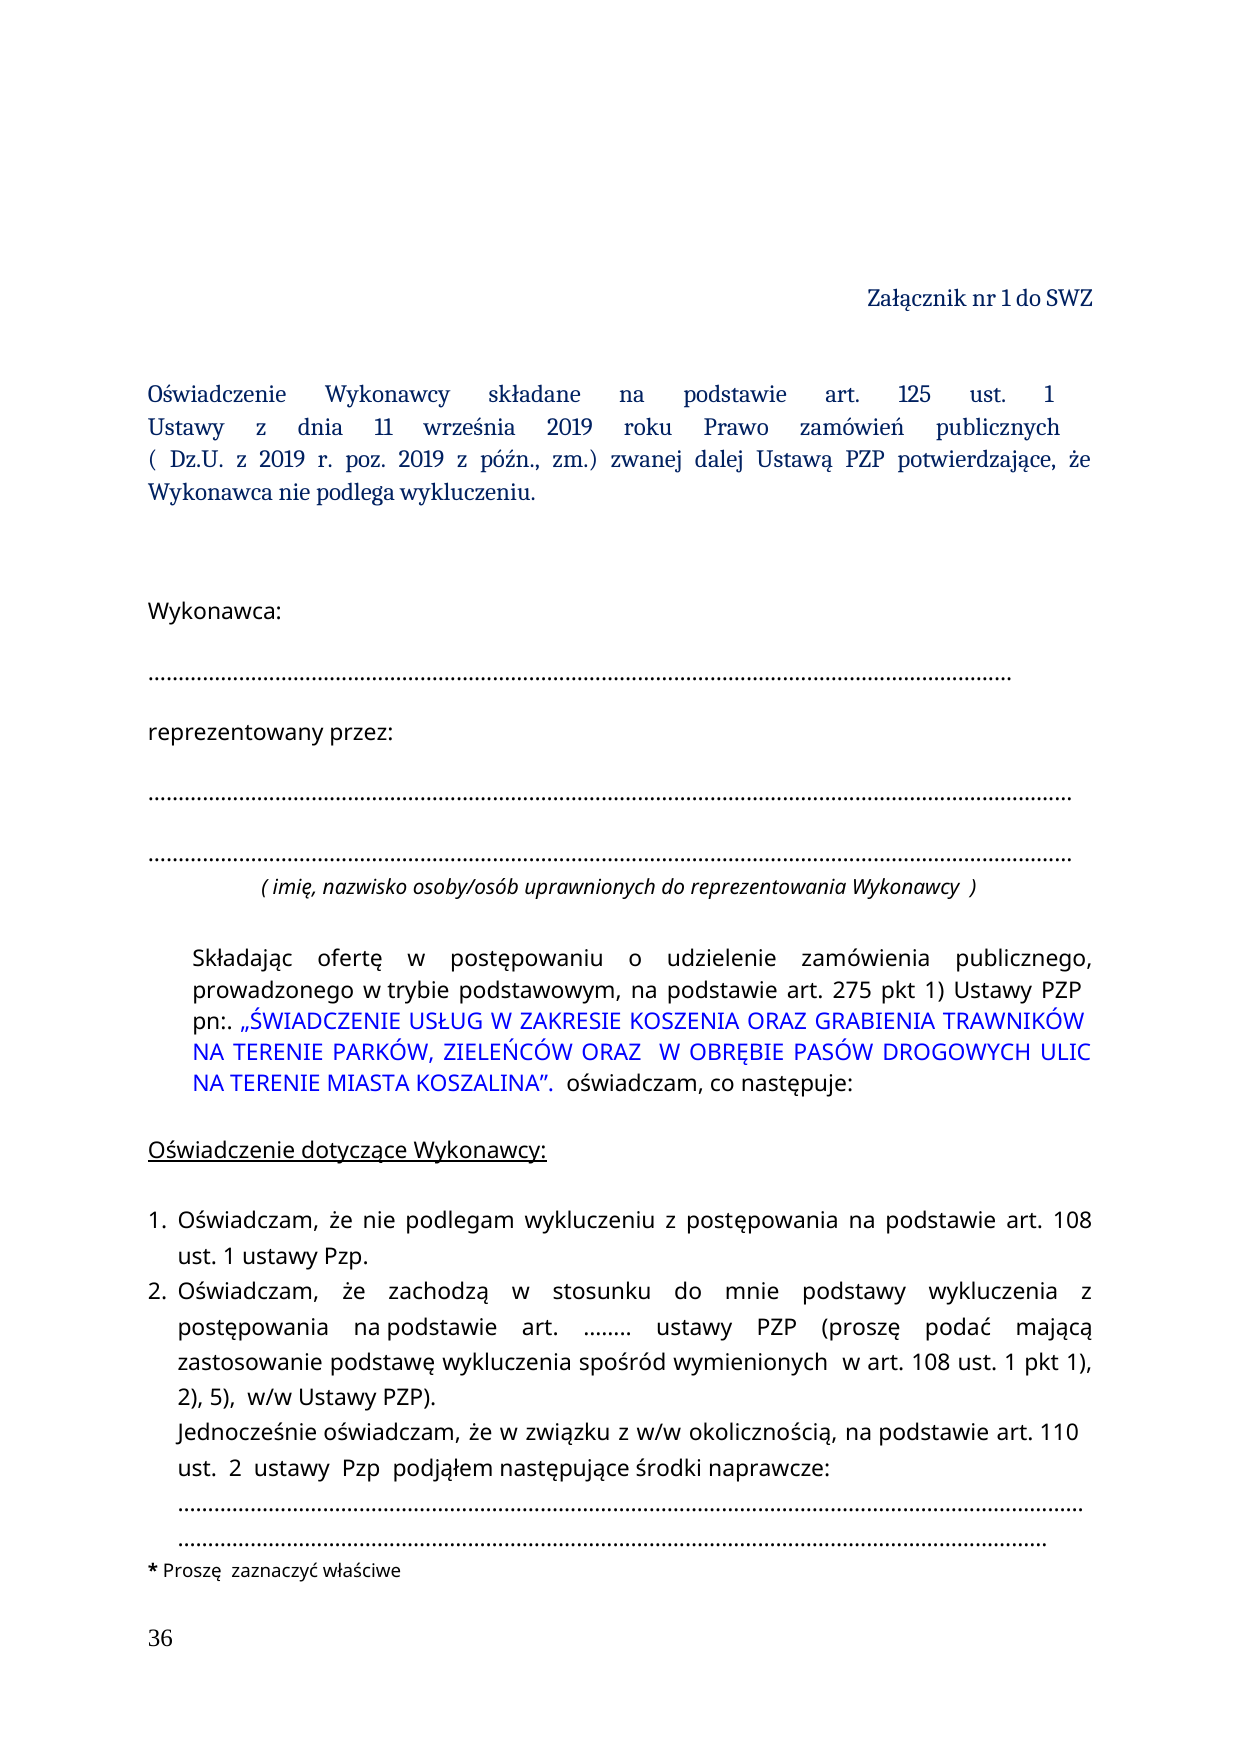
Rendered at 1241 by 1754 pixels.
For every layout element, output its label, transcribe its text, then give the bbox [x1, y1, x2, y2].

text Oświadczenie dotyczące Wykonawcy: [148, 1134, 1093, 1165]
text reprezentowany przez: [148, 716, 1093, 747]
text * Proszę zaznaczyć właściwe [148, 1558, 1093, 1583]
text Załącznik nr 1 do SWZ [148, 284, 1093, 313]
text ………………………………………………………………………………………………..…………………………… [148, 656, 1093, 687]
text ( imię, nazwisko osoby/osób uprawnionych do reprezentowania Wykonawcy ) [148, 872, 1093, 900]
text Składając ofertę w postępowaniu o udzielenie zamówienia publicznego, prowadzonego w trybie podstawowym, na podstawie art. 275 pkt 1) Ustawy PZP pn:. „ŚWIADCZENIE USŁUG W ZAKRESIE KOSZENIA ORAZ GRABIENIA TRAWNIKÓW NA TERENIE PARKÓW, ZIELEŃCÓW ORAZ W OBRĘBIE PASÓW DROGOWYCH ULIC NA TERENIE MIASTA KOSZALINA”. oświadczam, co następuje: [192, 942, 1093, 1098]
list Oświadczam, że nie podlegam wykluczeniu z postępowania na podstawie art. 108 ust. 1 ustawy Pzp. [148, 1204, 1093, 1271]
text Wykonawca: [148, 595, 1093, 626]
text ……………………………………………………………………………………………………………………………………… [148, 836, 1093, 868]
text …………………………………………………………………………………………………………………………………………………………………………………………………………………………………………………………………… [177, 1487, 1093, 1553]
list Oświadczam, że zachodzą w stosunku do mnie podstawy wykluczenia z postępowania na podstawie art. …….. ustawy PZP (proszę podać mającą zastosowanie podstawę wykluczenia spośród wymienionych w art. 108 ust. 1 pkt 1), 2), 5), w/w Ustawy PZP). [148, 1275, 1093, 1412]
text Oświadczenie Wykonawcy składane na podstawie art. 125 ust. 1 Ustawy z dnia 11 września 2019 roku Prawo zamówień publicznych ( Dz.U. z 2019 r. poz. 2019 z późn., zm.) zwanej dalej Ustawą PZP potwierdzające, że Wykonawca nie podlega wykluczeniu. [148, 380, 1093, 506]
text Jednocześnie oświadczam, że w związku z w/w okolicznością, na podstawie art. 110 ust. 2 ustawy Pzp podjąłem następujące środki naprawcze: [177, 1416, 1093, 1483]
text ……………………………………………………………………………………………………………………………………… [148, 776, 1093, 807]
